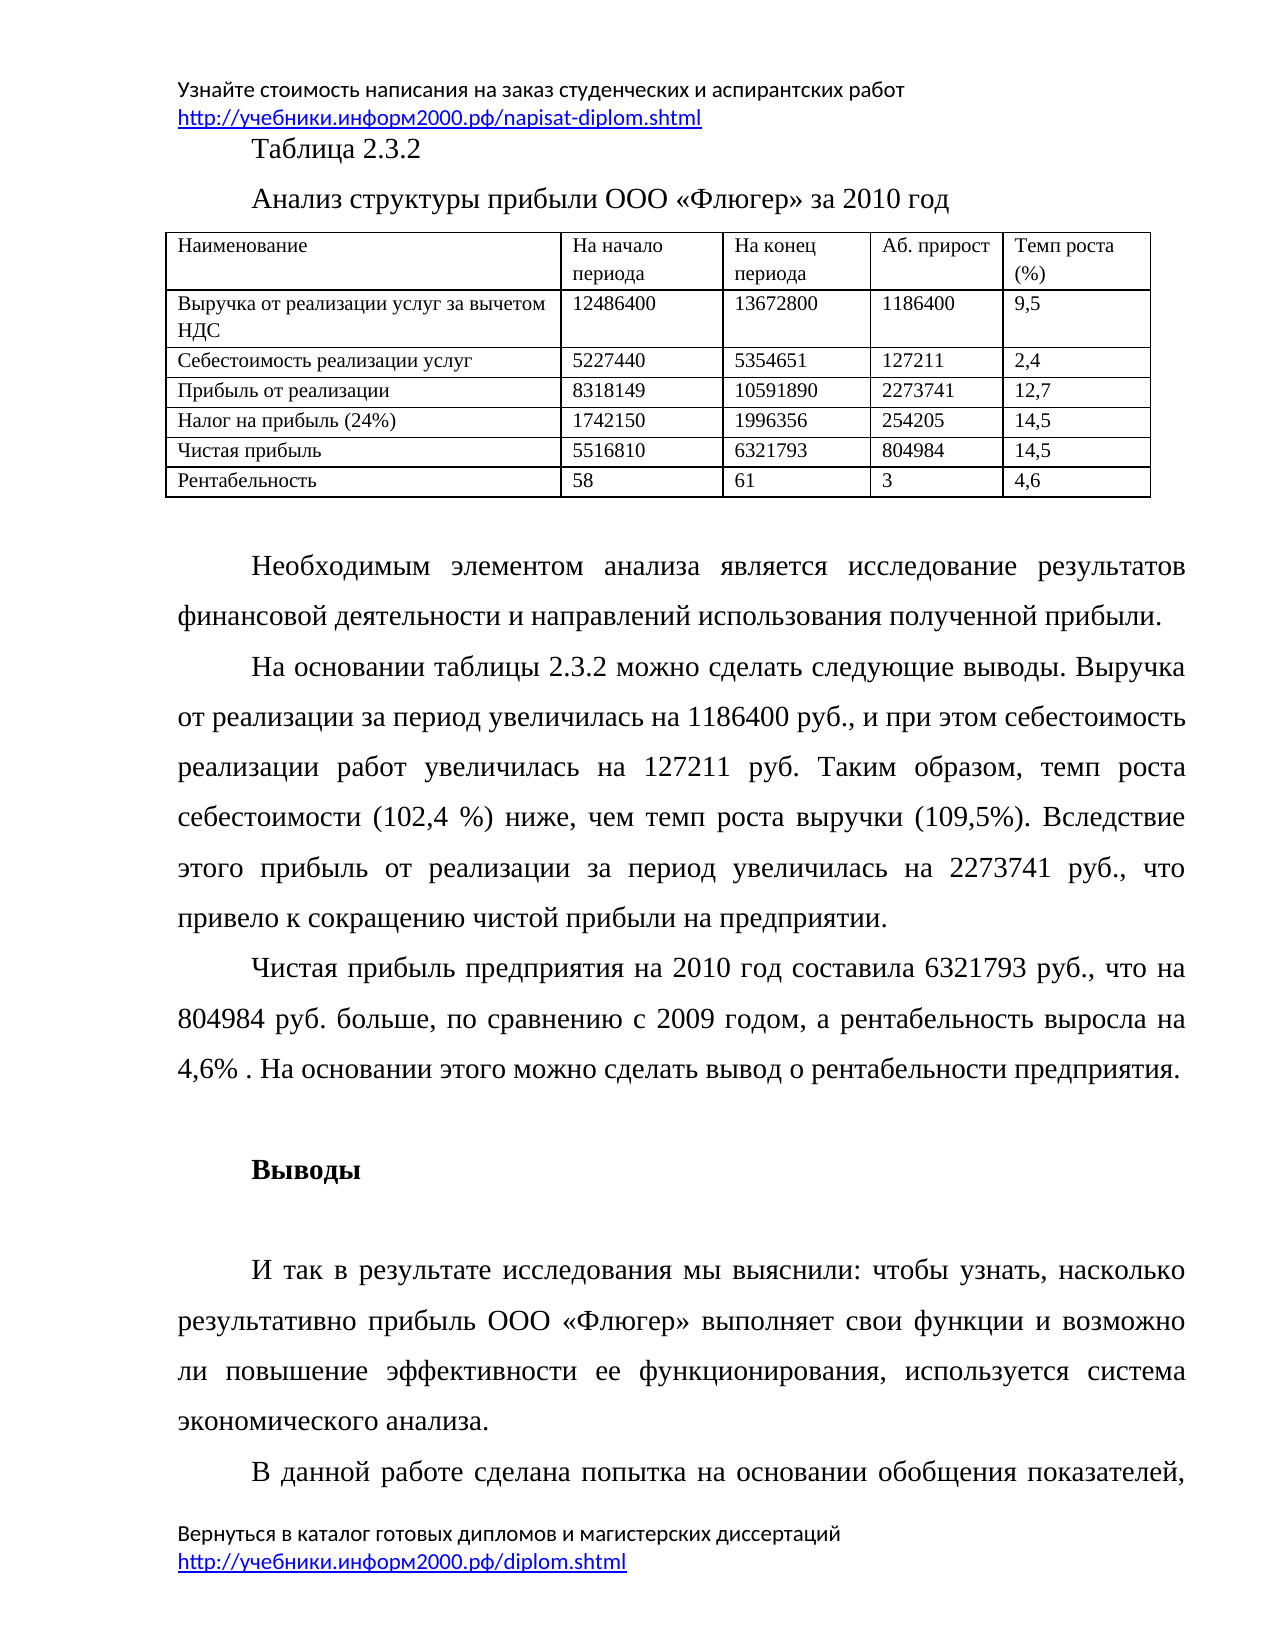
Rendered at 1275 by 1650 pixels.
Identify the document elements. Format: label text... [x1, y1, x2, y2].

table_cell 12486400 [562, 291, 722, 347]
table_cell 9,5 [1004, 291, 1150, 347]
table_cell 5354651 [724, 348, 870, 377]
table_cell 2,4 [1004, 348, 1150, 377]
text Выводы [177, 1152, 1186, 1185]
table_header На начало периода [562, 233, 722, 289]
table_cell 8318149 [562, 378, 722, 406]
table_cell 13672800 [724, 291, 870, 347]
table_cell 6321793 [724, 438, 870, 466]
subtitle Таблица 2.3.2 [177, 131, 1186, 164]
table_cell 1742150 [562, 408, 722, 436]
table_header Наименование [167, 233, 560, 289]
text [177, 1454, 1186, 1487]
table_cell 14,5 [1004, 438, 1150, 466]
table_cell Выручка от реализации услуг за вычетом НДС [167, 291, 560, 347]
table_cell Налог на прибыль (24%) [167, 408, 560, 436]
table_cell 10591890 [724, 378, 870, 406]
table_cell 4,6 [1004, 468, 1150, 496]
table_cell 254205 [871, 408, 1002, 436]
table_cell 1186400 [871, 291, 1002, 347]
table_cell 12,7 [1004, 378, 1150, 406]
text И так в результате исследования мы выяснили: чтобы узнать, насколько результативно прибыль ООО «Флюгер» выполняет свои функции и возможно ли повышение эффективности ее функционирования, используется система экономического анализа. [177, 1252, 1186, 1437]
table_cell 3 [871, 468, 1002, 496]
text На основании таблицы 2.3.2 можно сделать следующие выводы. Выручка от реализации за период увеличилась на 1186400 руб., и при этом себестоимость реализации работ увеличилась на 127211 руб. Таким образом, темп роста себестоимости (102,4 %) ниже, чем темп роста выручки (109,5%). Вследствие этого прибыль от реализации за период увеличилась на 2273741 руб., что привело к сокращению чистой прибыли на предприятии. [177, 649, 1186, 934]
table_header Аб. прирост [871, 233, 1002, 289]
text Необходимым элементом анализа является исследование результатов финансовой деятельности и направлений использования полученной прибыли. [177, 548, 1186, 632]
table_cell Себестоимость реализации услуг [167, 348, 560, 377]
table_cell 58 [562, 468, 722, 496]
table_cell 5516810 [562, 438, 722, 466]
table_cell 1996356 [724, 408, 870, 436]
text Чистая прибыль предприятия на 2010 год составила 6321793 руб., что на 804984 руб. больше, по сравнению с 2009 годом, а рентабельность выросла на 4,6% . На основании этого можно сделать вывод о рентабельности предприятия. [177, 951, 1186, 1085]
subtitle Анализ структуры прибыли ООО «Флюгер» за 2010 год [177, 181, 1186, 215]
table_header Темп роста (%) [1004, 233, 1150, 289]
table_cell Чистая прибыль [167, 438, 560, 466]
table_cell 61 [724, 468, 870, 496]
table_cell 127211 [871, 348, 1002, 377]
table_cell Прибыль от реализации [167, 378, 560, 406]
table_header На конец периода [724, 233, 870, 289]
table_cell 804984 [871, 438, 1002, 466]
table_cell 5227440 [562, 348, 722, 377]
table_cell 14,5 [1004, 408, 1150, 436]
table_cell 2273741 [871, 378, 1002, 406]
table_cell Рентабельность [167, 468, 560, 496]
